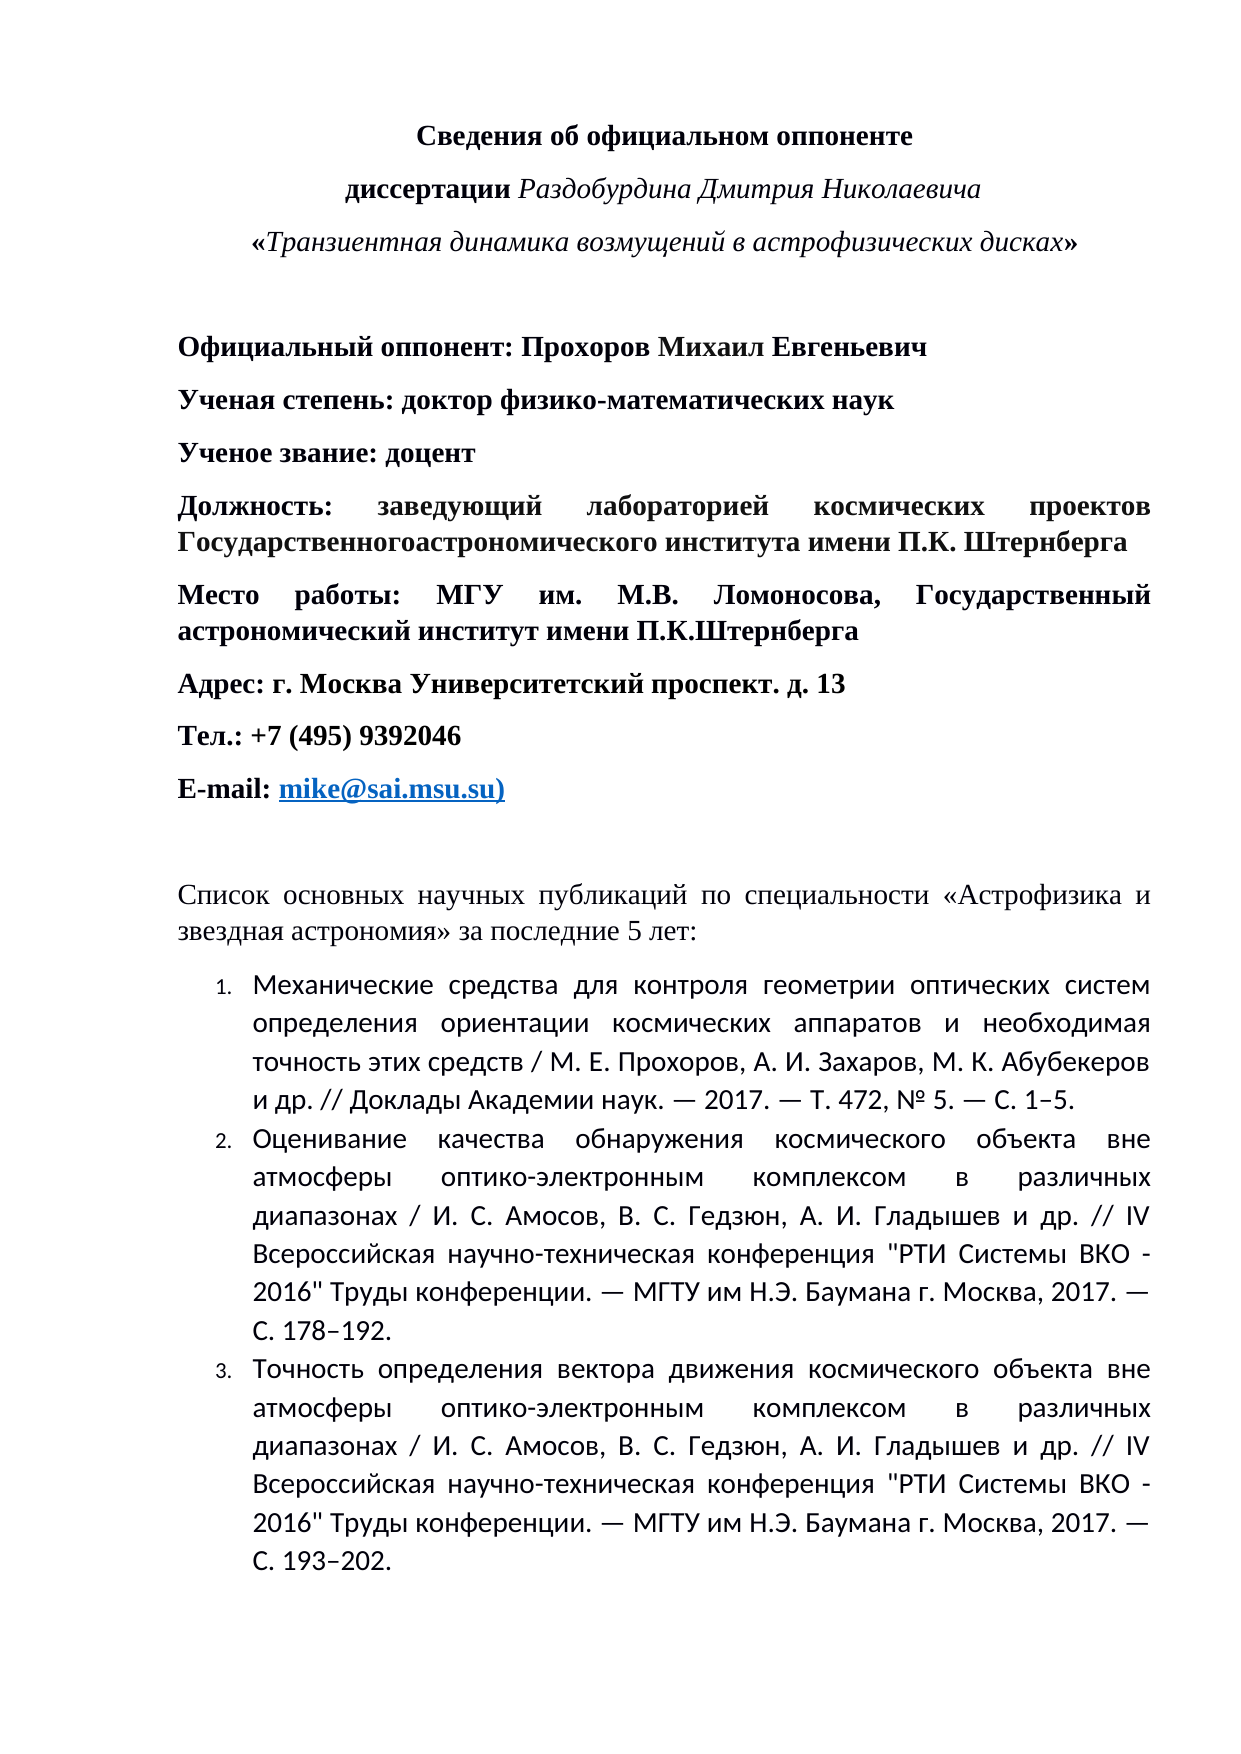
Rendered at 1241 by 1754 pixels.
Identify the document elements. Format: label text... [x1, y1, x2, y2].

text Сведения об официальном оппоненте [177, 118, 1152, 152]
text Должность: заведующий лабораторией космических проектов Государственногоастрономического института имени П.К. Штернберга [177, 488, 1152, 557]
text Список основных научных публикаций по специальности «Астрофизика и звездная астрономия» за последние 5 лет: [177, 877, 1152, 947]
text Адрес: г. Москва Университетский проспект. д. 13 [177, 666, 1152, 699]
text Место работы: МГУ им. М.В. Ломоносова, Государственный астрономический институт имени П.К.Штернберга [177, 577, 1152, 646]
text «Транзиентная динамика возмущений в астрофизических дисках» [177, 224, 1152, 257]
text Тел.: +7 (495) 9392046 [177, 718, 1152, 752]
list Точность определения вектора движения космического объекта вне атмосферы оптико-электронным комплексом в различных диапазонах / И. С. Амосов, В. С. Гедзюн, А. И. Гладышев и др. // IV Всероссийская научно-техническая конференция "РТИ Системы ВКО - 2016" Труды конференции. — МГТУ им Н.Э. Баумана г. Москва, 2017. — С. 193–202. [215, 1350, 1152, 1578]
list Механические средства для контроля геометрии оптических систем определения ориентации космических аппаратов и необходимая точность этих средств / М. Е. Прохоров, А. И. Захаров, М. К. Абубекеров и др. // Доклады Академии наук. — 2017. — Т. 472, № 5. — С. 1–5. [215, 966, 1152, 1117]
text Ученое звание: доцент [177, 435, 1152, 468]
text диссертации Раздобурдина Дмитрия Николаевича [177, 171, 1152, 204]
text Ученая степень: доктор физико-математических наук [177, 382, 1152, 416]
list Оценивание качества обнаружения космического объекта вне атмосферы оптико-электронным комплексом в различных диапазонах / И. С. Амосов, В. С. Гедзюн, А. И. Гладышев и др. // IV Всероссийская научно-техническая конференция "РТИ Системы ВКО - 2016" Труды конференции. — МГТУ им Н.Э. Баумана г. Москва, 2017. — С. 178–192. [215, 1120, 1152, 1347]
text E-mail: mike@sai.msu.su) [177, 771, 1152, 805]
text Официальный оппонент: Прохоров Михаил Евгеньевич [177, 329, 1152, 363]
